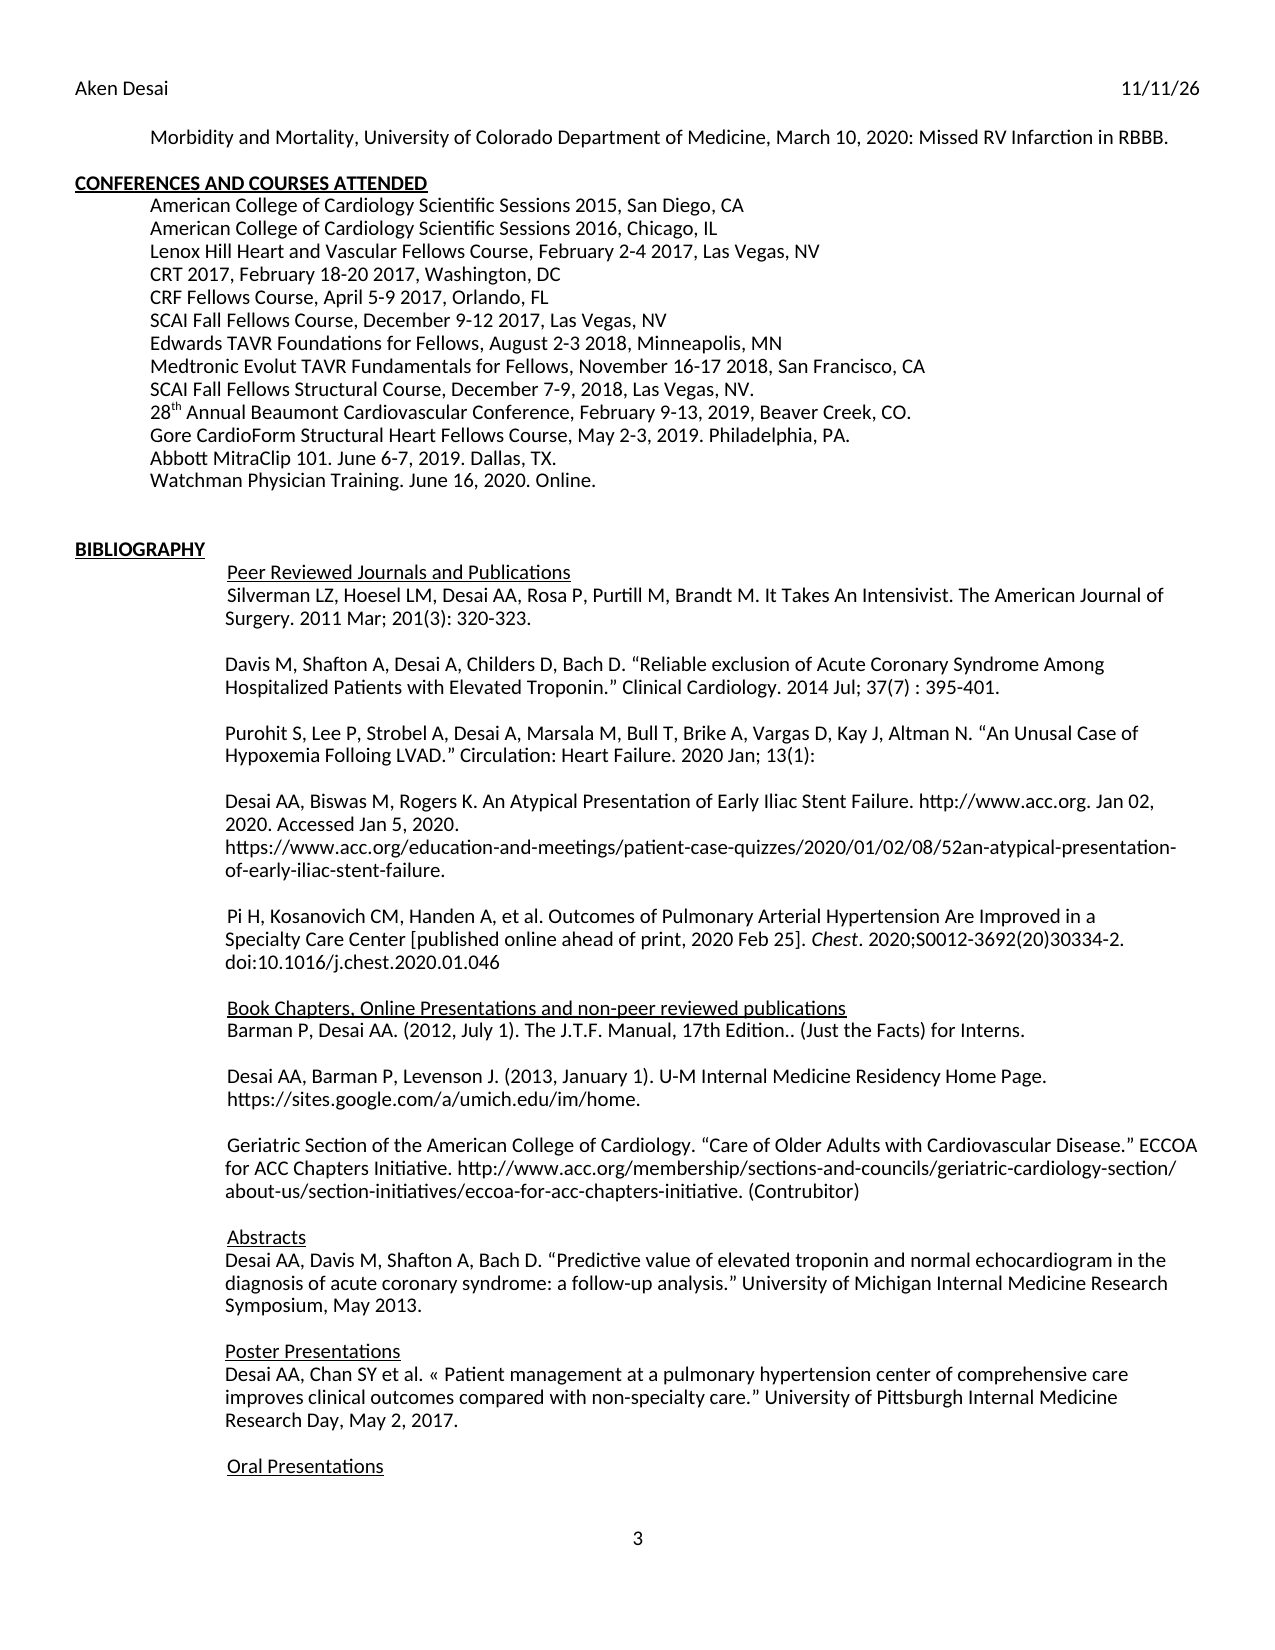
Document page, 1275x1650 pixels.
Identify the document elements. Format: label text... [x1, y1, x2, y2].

text Abstracts [75, 1226, 1200, 1249]
text Peer Reviewed Journals and Publications [75, 561, 1200, 584]
text Desai AA, Chan SY et al. « Patient management at a pulmonary hypertension center of comprehensive care improves clinical outcomes compared with non-specialty care.” University of Pittsburgh Internal Medicine Research Day, May 2, 2017. [225, 1363, 1200, 1432]
text CRF Fellows Course, April 5-9 2017, Orlando, FL [75, 286, 1200, 309]
text SCAI Fall Fellows Structural Course, December 7-9, 2018, Las Vegas, NV. [150, 378, 1200, 401]
text Barman P, Desai AA. (2012, July 1). The J.T.F. Manual, 17th Edition.. (Just the Facts) for Interns. [75, 1019, 1200, 1042]
text 28th Annual Beaumont Cardiovascular Conference, February 9-13, 2019, Beaver Creek, CO. [150, 401, 1200, 424]
text Silverman LZ, Hoesel LM, Desai AA, Rosa P, Purtill M, Brandt M. It Takes An Intensivist. The American Journal of Surgery. 2011 Mar; 201(3): 320-323. [225, 584, 1200, 630]
text Geriatric Section of the American College of Cardiology. “Care of Older Adults with Cardiovascular Disease.” ECCOA for ACC Chapters Initiative. http://www.acc.org/membership/sections-and-councils/geriatric-cardiology-section/about-us/section-initiatives/eccoa-for-acc-chapters-initiative. (Contrubitor) [225, 1134, 1200, 1203]
text Lenox Hill Heart and Vascular Fellows Course, February 2-4 2017, Las Vegas, NV [75, 240, 1200, 263]
text Abbott MitraClip 101. June 6-7, 2019. Dallas, TX. [150, 447, 1200, 469]
text Poster Presentations [225, 1340, 1200, 1363]
text Watchman Physician Training. June 16, 2020. Online. [150, 469, 1200, 492]
text CONFERENCES AND COURSES ATTENDED [75, 172, 1200, 194]
text Edwards TAVR Foundations for Fellows, August 2-3 2018, Minneapolis, MN [150, 332, 1200, 355]
text SCAI Fall Fellows Course, December 9-12 2017, Las Vegas, NV [150, 309, 1200, 332]
text Oral Presentations [75, 1455, 1200, 1478]
text Pi H, Kosanovich CM, Handen A, et al. Outcomes of Pulmonary Arterial Hypertension Are Improved in a Specialty Care Center [published online ahead of print, 2020 Feb 25]. Chest. 2020;S0012-3692(20)30334-2. doi:10.1016/j.chest.2020.01.046 [225, 905, 1200, 974]
text CRT 2017, February 18-20 2017, Washington, DC [75, 263, 1200, 286]
text Gore CardioForm Structural Heart Fellows Course, May 2-3, 2019. Philadelphia, PA. [150, 424, 1200, 447]
text Morbidity and Mortality, University of Colorado Department of Medicine, March 10, 2020: Missed RV Infarction in RBBB. [150, 126, 1200, 149]
text American College of Cardiology Scientific Sessions 2015, San Diego, CA [75, 194, 1200, 217]
text Davis M, Shafton A, Desai A, Childers D, Bach D. “Reliable exclusion of Acute Coronary Syndrome Among Hospitalized Patients with Elevated Troponin.” Clinical Cardiology. 2014 Jul; 37(7) : 395-401. [225, 653, 1200, 699]
text Desai AA, Davis M, Shafton A, Bach D. “Predictive value of elevated troponin and normal echocardiogram in the diagnosis of acute coronary syndrome: a follow-up analysis.” University of Michigan Internal Medicine Research Symposium, May 2013. [225, 1249, 1200, 1317]
text Desai AA, Barman P, Levenson J. (2013, January 1). U-M Internal Medicine Residency Home Page. [75, 1065, 1200, 1088]
text Desai AA, Biswas M, Rogers K. An Atypical Presentation of Early Iliac Stent Failure. http://www.acc.org. Jan 02, 2020. Accessed Jan 5, 2020. https://www.acc.org/education-and-meetings/patient-case-quizzes/2020/01/02/08/52an-atypical-presentation-of-early-iliac-stent-failure. [225, 790, 1200, 882]
text Purohit S, Lee P, Strobel A, Desai A, Marsala M, Bull T, Brike A, Vargas D, Kay J, Altman N. “An Unusal Case of Hypoxemia Folloing LVAD.” Circulation: Heart Failure. 2020 Jan; 13(1): [225, 722, 1200, 767]
text https://sites.google.com/a/umich.edu/im/home. [75, 1088, 1200, 1111]
text Medtronic Evolut TAVR Fundamentals for Fellows, November 16-17 2018, San Francisco, CA [150, 355, 1200, 378]
text BIBLIOGRAPHY [75, 538, 1200, 561]
text American College of Cardiology Scientific Sessions 2016, Chicago, IL [75, 217, 1200, 240]
text Book Chapters, Online Presentations and non-peer reviewed publications [75, 997, 1200, 1019]
